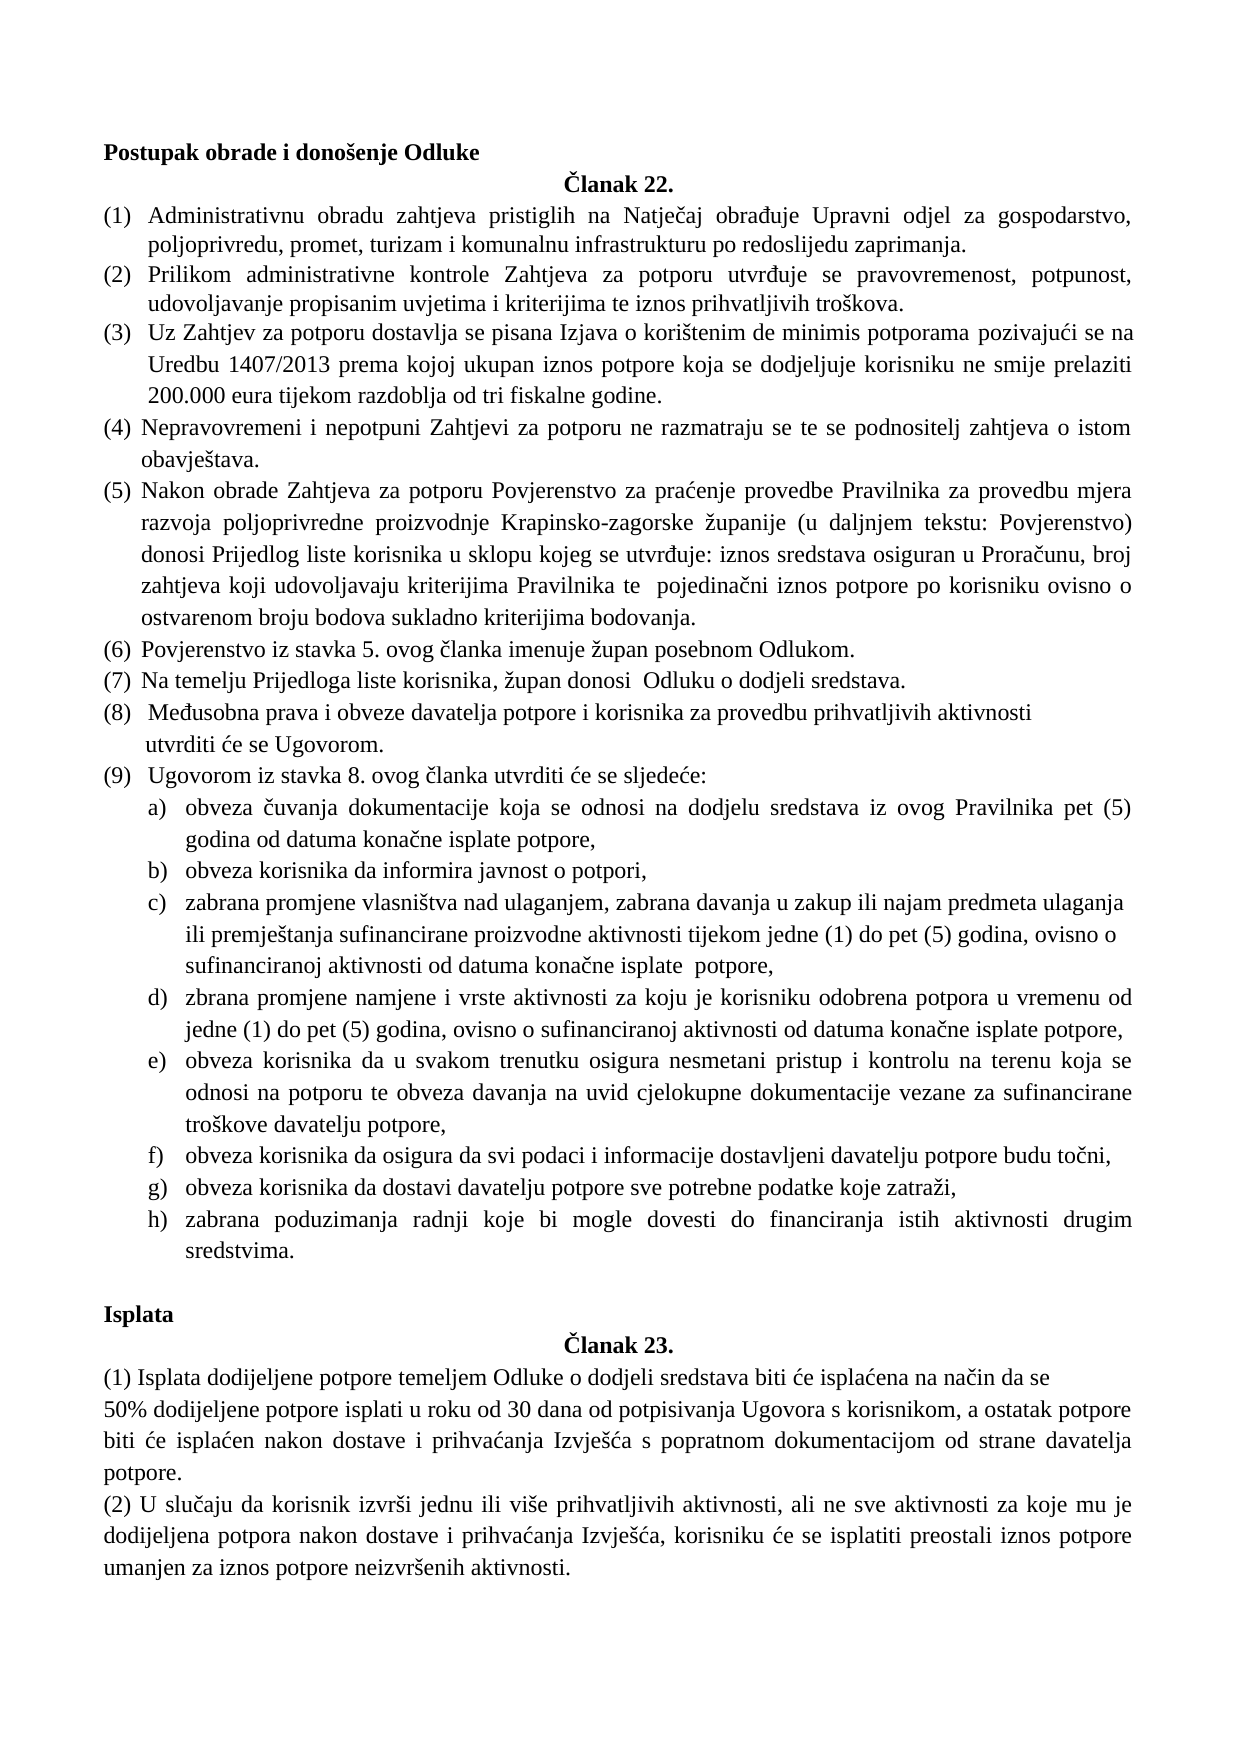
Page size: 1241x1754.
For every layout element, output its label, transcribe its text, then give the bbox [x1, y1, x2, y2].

text (1) Isplata dodijeljene potpore temeljem Odluke o dodjeli sredstava biti će isplaćena na način da se [103, 1363, 1134, 1391]
list obveza korisnika da dostavi davatelju potpore sve potrebne podatke koje zatraži, [148, 1173, 1134, 1201]
list Povjerenstvo iz stavka 5. ovog članka imenuje župan posebnom Odlukom. [103, 635, 1134, 662]
text utvrditi će se Ugovorom. [103, 730, 1134, 757]
list obveza čuvanja dokumentacije koja se odnosi na dodjelu sredstava iz ovog Pravilnika pet (5) godina od datuma konačne isplate potpore, [148, 793, 1134, 852]
list zbrana promjene namjene i vrste aktivnosti za koju je korisniku odobrena potpora u vremenu od jedne (1) do pet (5) godina, ovisno o sufinanciranoj aktivnosti od datuma konačne isplate potpore, [148, 983, 1134, 1042]
text Članak 22. [103, 170, 1134, 197]
list zabrana poduzimanja radnji koje bi mogle dovesti do financiranja istih aktivnosti drugim sredstvima. [148, 1205, 1134, 1264]
list obveza korisnika da osigura da svi podaci i informacije dostavljeni davatelju potpore budu točni, [148, 1141, 1134, 1169]
list Nakon obrade Zahtjeva za potporu Povjerenstvo za praćenje provedbe Pravilnika za provedbu mjera razvoja poljoprivredne proizvodnje Krapinsko-zagorske županije (u daljnjem tekstu: Povjerenstvo) donosi Prijedlog liste korisnika u sklopu kojeg se utvrđuje: iznos sredstava osiguran u Proračunu, broj zahtjeva koji udovoljavaju kriterijima Pravilnika te pojedinačni iznos potpore po korisniku ovisno o ostvarenom broju bodova sukladno kriterijima bodovanja. [103, 476, 1134, 631]
list Administrativnu obradu zahtjeva pristiglih na Natječaj obrađuje Upravni odjel za gospodarstvo, poljoprivredu, promet, turizam i komunalnu infrastrukturu po redoslijedu zaprimanja. [103, 201, 1134, 258]
list Međusobna prava i obveze davatelja potpore i korisnika za provedbu prihvatljivih aktivnosti [103, 698, 1134, 726]
text Postupak obrade i donošenje Odluke [103, 138, 1134, 166]
text Članak 23. [103, 1331, 1134, 1359]
text Isplata [103, 1300, 1134, 1327]
list Nepravovremeni i nepotpuni Zahtjevi za potporu ne razmatraju se te se podnositelj zahtjeva o istom obavještava. [103, 413, 1134, 472]
list Na temelju Prijedloga liste korisnika, župan donosi Odluku o dodjeli sredstava. [103, 666, 1134, 694]
list Prilikom administrativne kontrole Zahtjeva za potporu utvrđuje se pravovremenost, potpunost, udovoljavanje propisanim uvjetima i kriterijima te iznos prihvatljivih troškova. [103, 260, 1134, 316]
text 50% dodijeljene potpore isplati u roku od 30 dana od potpisivanja Ugovora s korisnikom, a ostatak potpore biti će isplaćen nakon dostave i prihvaćanja Izvješća s popratnom dokumentacijom od strane davatelja potpore. [103, 1395, 1134, 1486]
list Uz Zahtjev za potporu dostavlja se pisana Izjava o korištenim de minimis potporama pozivajući se na Uredbu 1407/2013 prema kojoj ukupan iznos potpore koja se dodjeljuje korisniku ne smije prelaziti 200.000 eura tijekom razdoblja od tri fiskalne godine. [103, 318, 1134, 409]
text (2) U slučaju da korisnik izvrši jednu ili više prihvatljivih aktivnosti, ali ne sve aktivnosti za koje mu je dodijeljena potpora nakon dostave i prihvaćanja Izvješća, korisniku će se isplatiti preostali iznos potpore umanjen za iznos potpore neizvršenih aktivnosti. [103, 1490, 1134, 1581]
list obveza korisnika da u svakom trenutku osigura nesmetani pristup i kontrolu na terenu koja se odnosi na potporu te obveza davanja na uvid cjelokupne dokumentacije vezane za sufinancirane troškove davatelju potpore, [148, 1046, 1134, 1137]
list obveza korisnika da informira javnost o potpori, [148, 856, 1134, 884]
list zabrana promjene vlasništva nad ulaganjem, zabrana davanja u zakup ili najam predmeta ulaganja ili premještanja sufinancirane proizvodne aktivnosti tijekom jedne (1) do pet (5) godina, ovisno o sufinanciranoj aktivnosti od datuma konačne isplate potpore, [148, 888, 1134, 979]
list Ugovorom iz stavka 8. ovog članka utvrditi će se sljedeće: [103, 761, 1134, 789]
